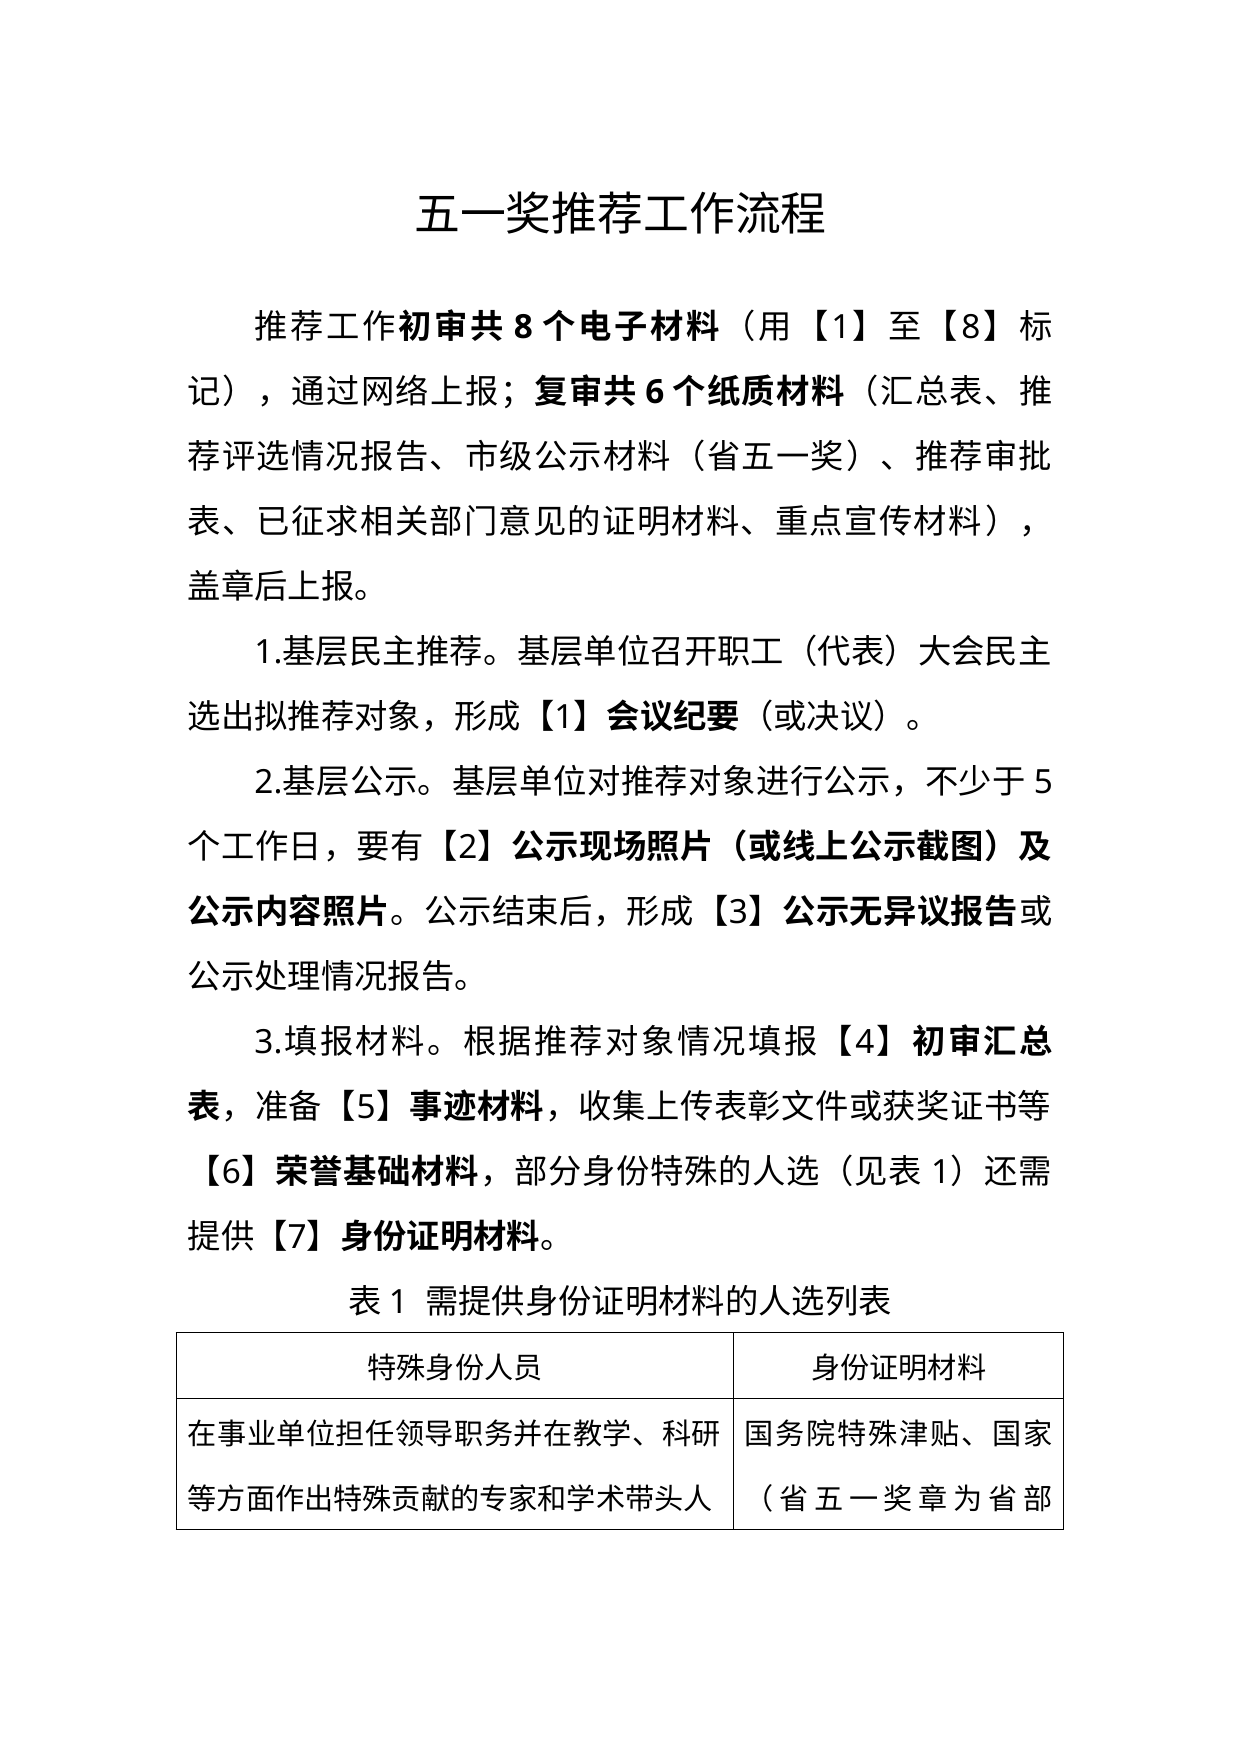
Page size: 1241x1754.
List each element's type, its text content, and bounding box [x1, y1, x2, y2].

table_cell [177, 1399, 733, 1529]
text 2.基层公示。基层单位对推荐对象进行公示，不少于5个工作日，要有【2】公示现场照片（或线上公示截图）及公示内容照片。公示结束后，形成【3】公示无异议报告或公示处理情况报告。 [187, 747, 1053, 1007]
text 表1 需提供身份证明材料的人选列表 [187, 1267, 1053, 1332]
text 五一奖推荐工作流程 [187, 162, 1053, 259]
table_header 身份证明材料 [734, 1333, 1063, 1398]
text 推荐工作初审共8个电子材料（用【1】至【8】标记），通过网络上报；复审共6个纸质材料（汇总表、推荐评选情况报告、市级公示材料（省五一奖）、推荐审批表、已征求相关部门意见的证明材料、重点宣传材料），盖章后上报。 [187, 292, 1053, 617]
text 1.基层民主推荐。基层单位召开职工（代表）大会民主选出拟推荐对象，形成【1】会议纪要（或决议）。 [187, 617, 1053, 747]
table_header 特殊身份人员 [177, 1333, 733, 1398]
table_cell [734, 1399, 1063, 1529]
text 3.填报材料。根据推荐对象情况填报【4】初审汇总表，准备【5】事迹材料，收集上传表彰文件或获奖证书等【6】荣誉基础材料，部分身份特殊的人选（见表1）还需提供【7】身份证明材料。 [187, 1007, 1053, 1267]
